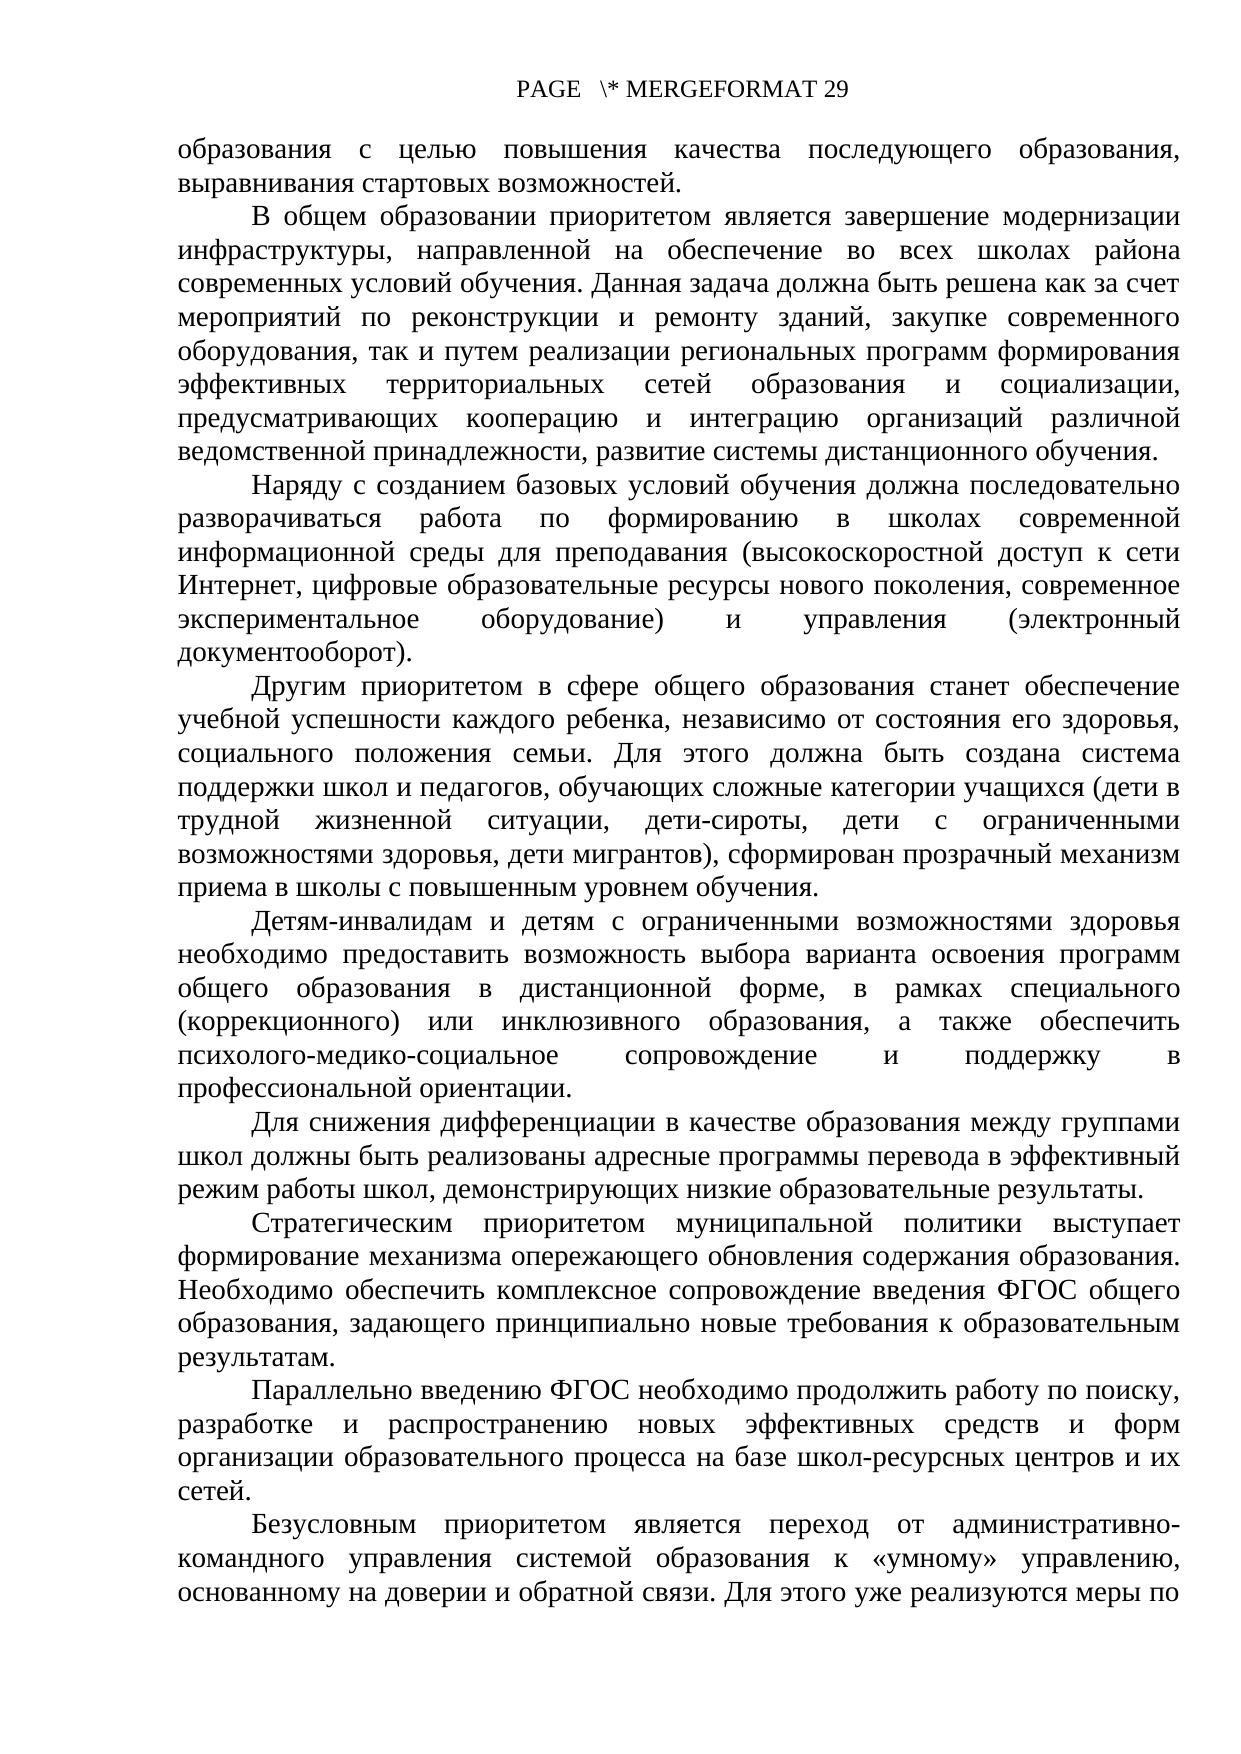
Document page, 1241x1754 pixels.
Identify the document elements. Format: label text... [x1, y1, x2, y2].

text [177, 1507, 1181, 1607]
text В общем образовании приоритетом является завершение модернизации инфраструктуры, направленной на обеспечение во всех школах района современных условий обучения. Данная задача должна быть решена как за счет мероприятий по реконструкции и ремонту зданий, закупке современного оборудования, так и путем реализации региональных программ формирования эффективных территориальных сетей образования и социализации, предусматривающих кооперацию и интеграцию организаций различной ведомственной принадлежности, развитие системы дистанционного обучения. [177, 198, 1181, 467]
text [177, 131, 1181, 198]
text Стратегическим приоритетом муниципальной политики выступает формирование механизма опережающего обновления содержания образования. Необходимо обеспечить комплексное сопровождение введения ФГОС общего образования, задающего принципиально новые требования к образовательным результатам. [177, 1205, 1181, 1372]
text Детям-инвалидам и детям с ограниченными возможностями здоровья необходимо предоставить возможность выбора варианта освоения программ общего образования в дистанционной форме, в рамках специального (коррекционного) или инклюзивного образования, а также обеспечить психолого-медико-социальное сопровождение и поддержку в профессиональной ориентации. [177, 903, 1181, 1104]
text Для снижения дифференциации в качестве образования между группами школ должны быть реализованы адресные программы перевода в эффективный режим работы школ, демонстрирующих низкие образовательные результаты. [177, 1104, 1181, 1205]
text Другим приоритетом в сфере общего образования станет обеспечение учебной успешности каждого ребенка, независимо от состояния его здоровья, социального положения семьи. Для этого должна быть создана система поддержки школ и педагогов, обучающих сложные категории учащихся (дети в трудной жизненной ситуации, дети-сироты, дети с ограниченными возможностями здоровья, дети мигрантов), сформирован прозрачный механизм приема в школы с повышенным уровнем обучения. [177, 668, 1181, 903]
text Наряду с созданием базовых условий обучения должна последовательно разворачиваться работа по формированию в школах современной информационной среды для преподавания (высокоскоростной доступ к сети Интернет, цифровые образовательные ресурсы нового поколения, современное экспериментальное оборудование) и управления (электронный документооборот). [177, 467, 1181, 668]
text Параллельно введению ФГОС необходимо продолжить работу по поиску, разработке и распространению новых эффективных средств и форм организации образовательного процесса на базе школ-ресурсных центров и их сетей. [177, 1372, 1181, 1507]
